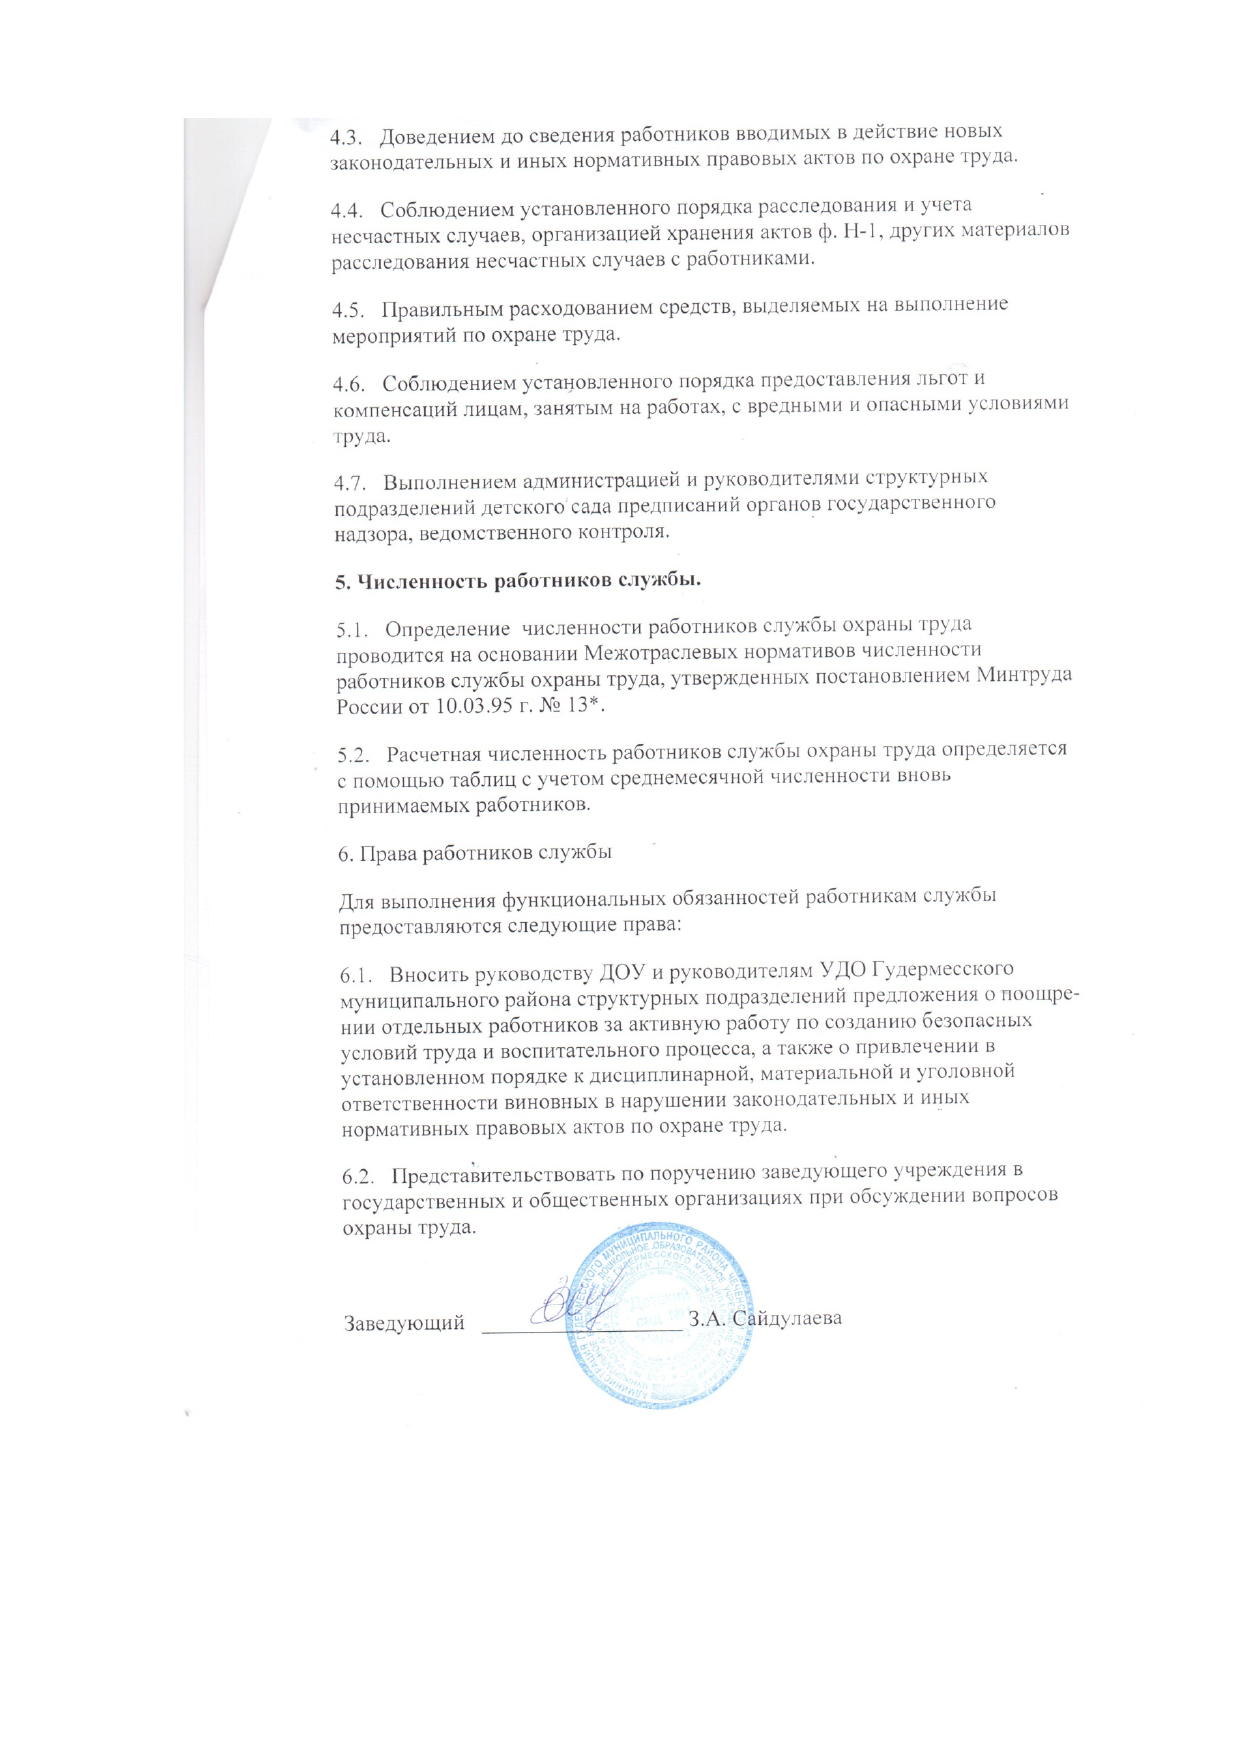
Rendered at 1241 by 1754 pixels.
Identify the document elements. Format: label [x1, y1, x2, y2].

picture [177, 118, 1152, 1459]
